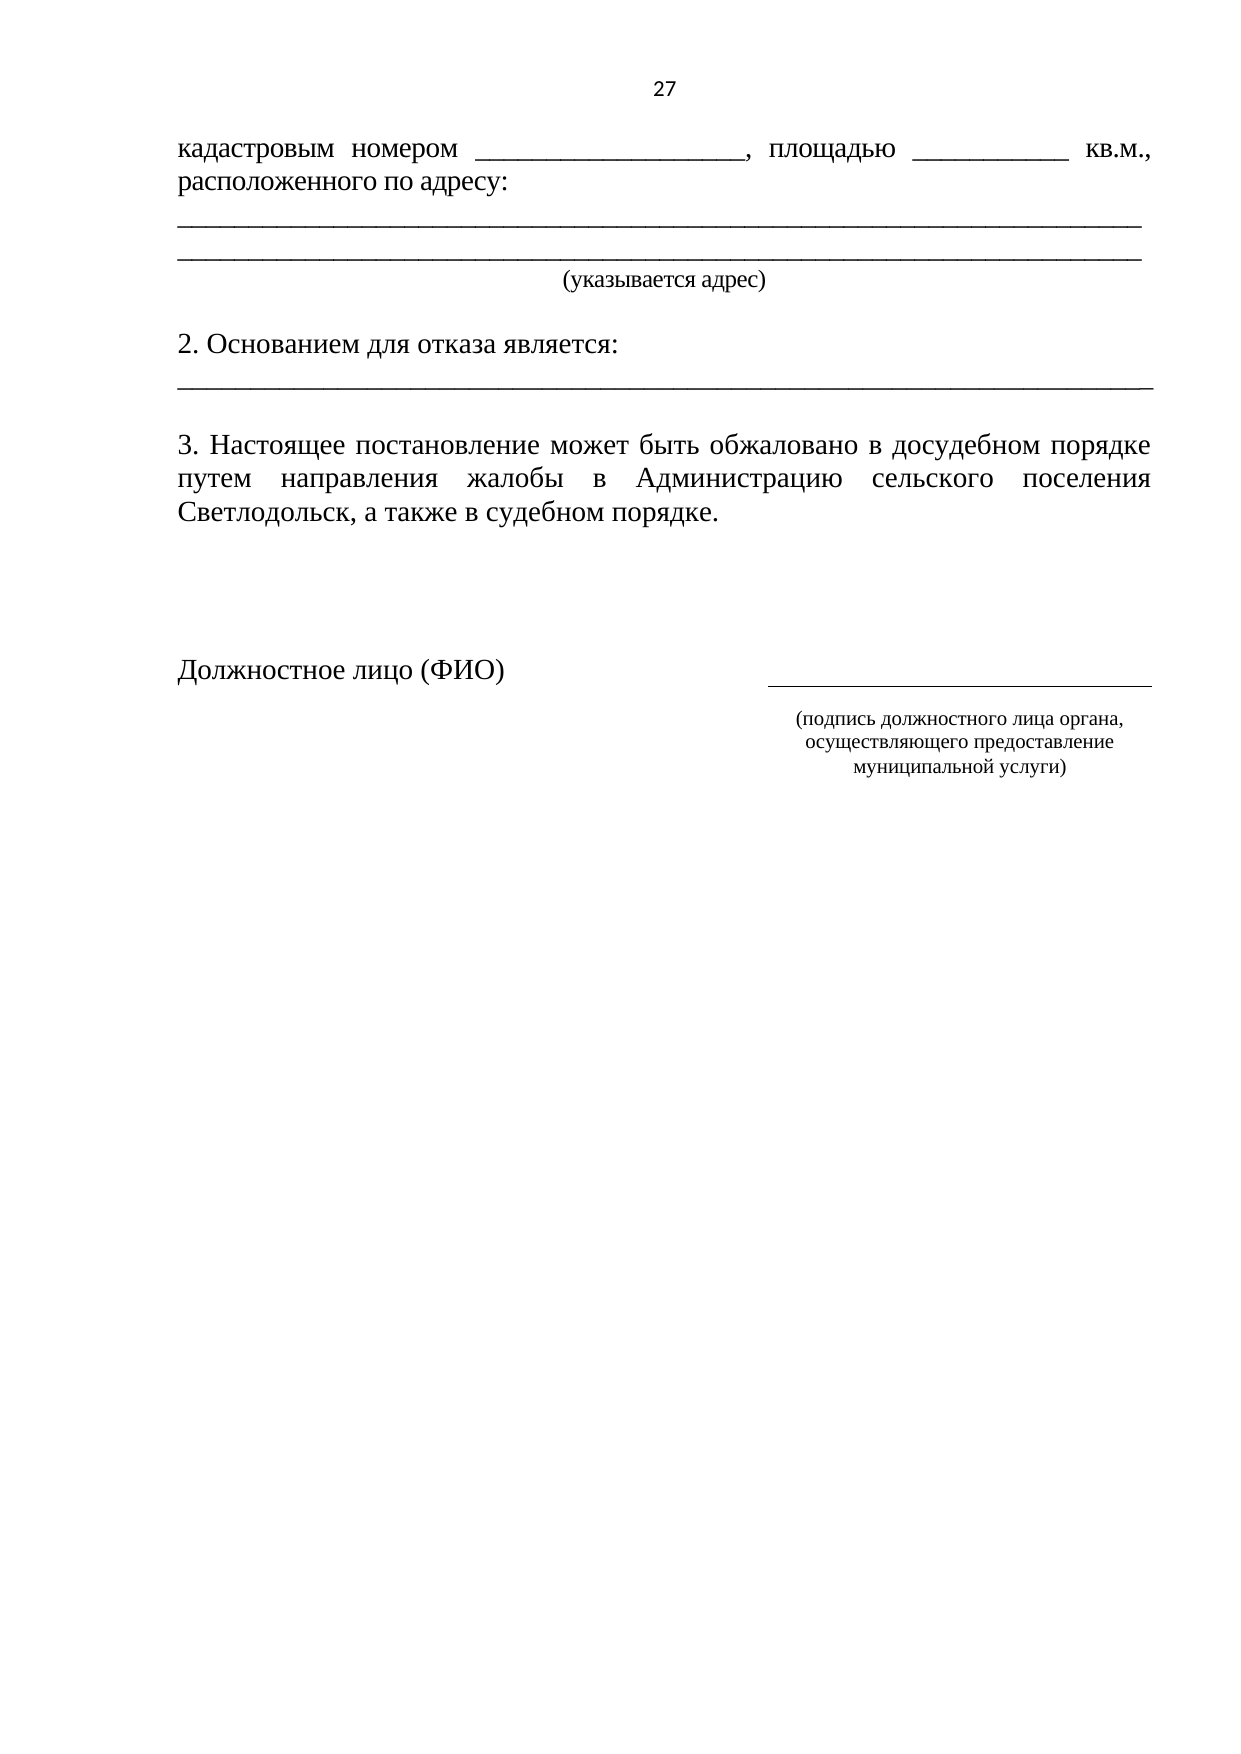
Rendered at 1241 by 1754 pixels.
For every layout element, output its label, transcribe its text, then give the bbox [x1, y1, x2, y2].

text (указывается адрес) [177, 264, 1152, 293]
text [177, 130, 1152, 197]
text Должностное лицо (ФИО) [177, 652, 1152, 686]
text 2. Основанием для отказа является: __________________________________________________________________ [177, 326, 1152, 388]
text ________________________________________________________________________________________________________________________________________ [177, 197, 1152, 264]
text 3. Настоящее постановление может быть обжаловано в досудебном порядке путем направления жалобы в Администрацию сельского поселения Светлодольск, а также в судебном порядке. [177, 427, 1152, 527]
text (подпись должностного лица органа, осуществляющего предоставление муниципальной услуги) [768, 687, 1152, 778]
